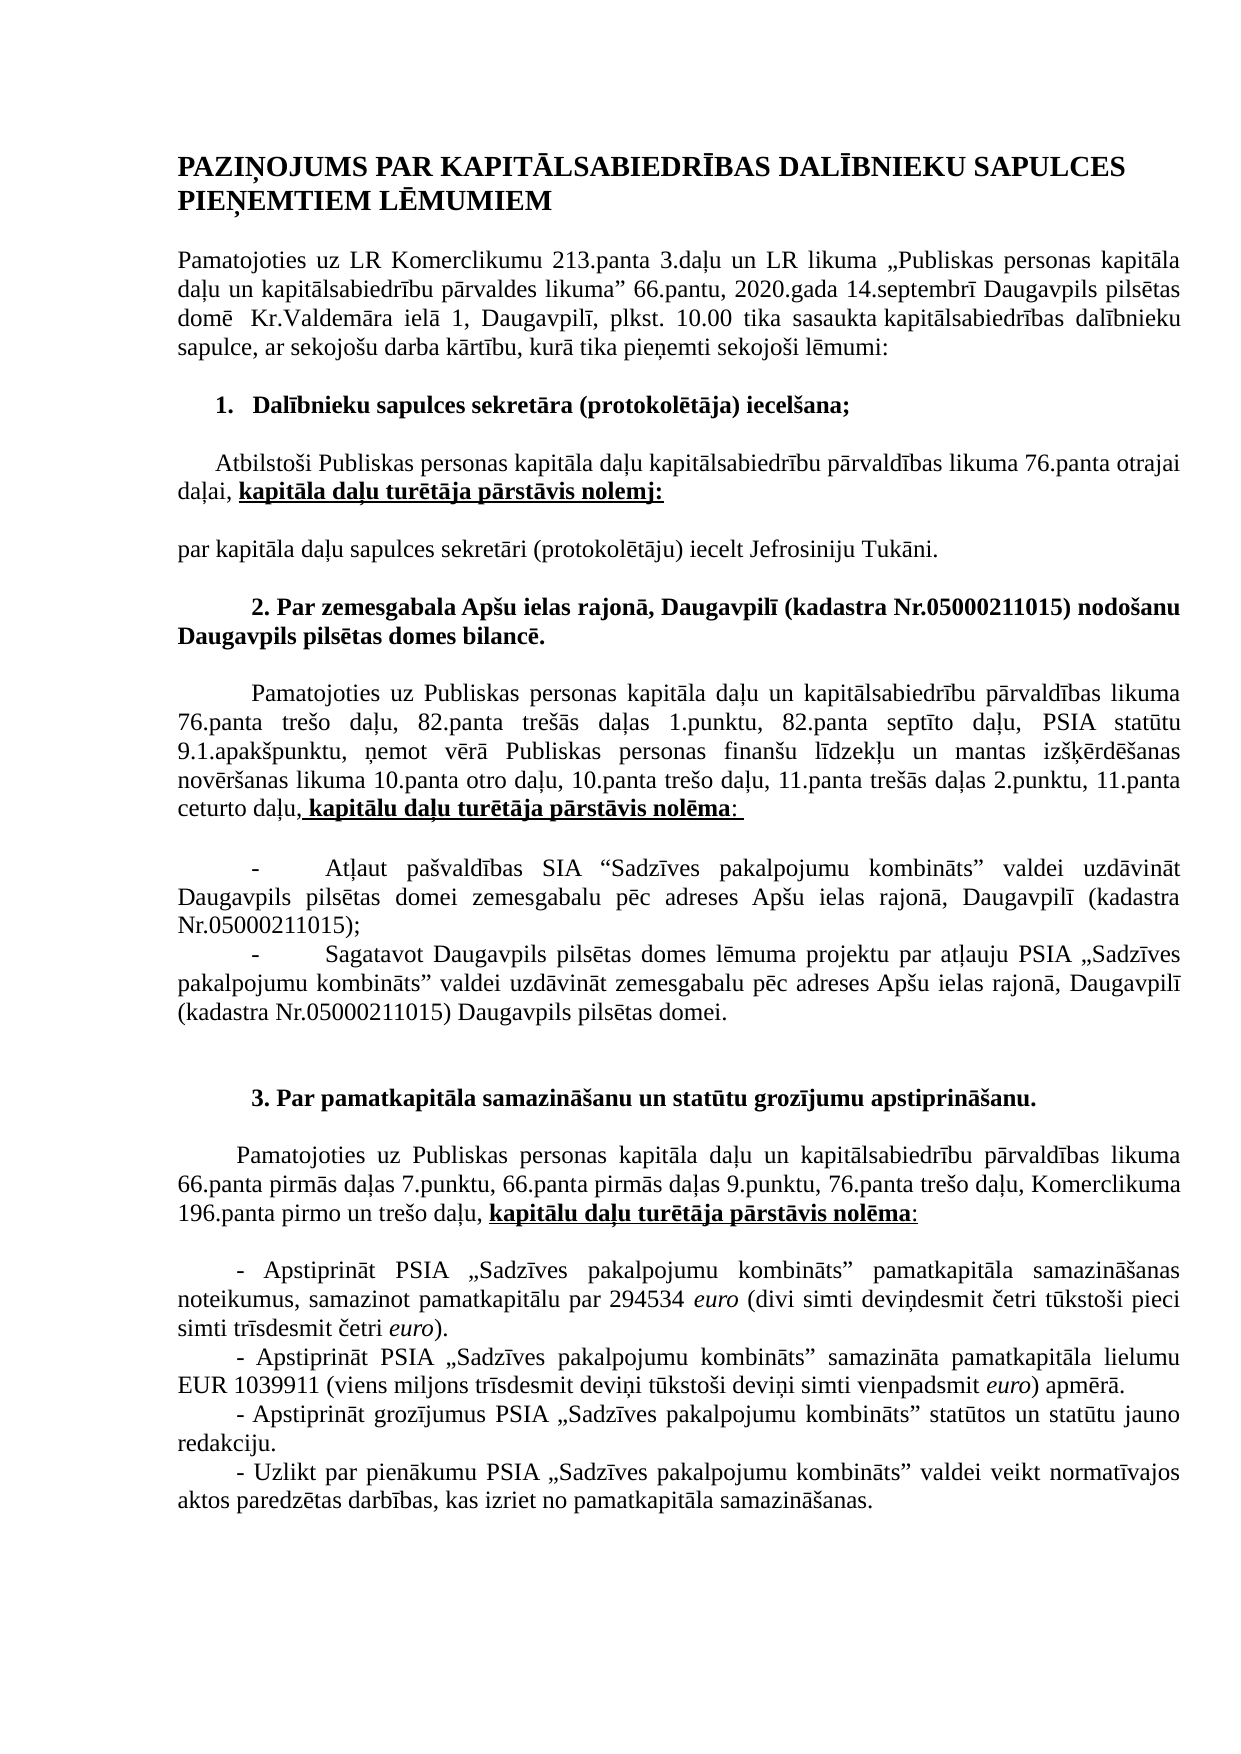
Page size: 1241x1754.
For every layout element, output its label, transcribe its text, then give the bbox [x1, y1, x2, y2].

text Atbilstoši Publiskas personas kapitāla daļu kapitālsabiedrību pārvaldības likuma 76.panta otrajai daļai, kapitāla daļu turētāja pārstāvis nolemj: [177, 448, 1181, 505]
text PAZIŅOJUMS PAR KAPITĀLSABIEDRĪBAS DALĪBNIEKU SAPULCES PIEŅEMTIEM LĒMUMIEM [177, 149, 1181, 216]
text Pamatojoties uz Publiskas personas kapitāla daļu un kapitālsabiedrību pārvaldības likuma 76.panta trešo daļu, 82.panta trešās daļas 1.punktu, 82.panta septīto daļu, PSIA statūtu 9.1.apakšpunktu, ņemot vērā Publiskas personas finanšu līdzekļu un mantas izšķērdēšanas novēršanas likuma 10.panta otro daļu, 10.panta trešo daļu, 11.panta trešās daļas 2.punktu, 11.panta ceturto daļu, kapitālu daļu turētāja pārstāvis nolēma: [177, 678, 1181, 822]
text - Apstiprināt PSIA „Sadzīves pakalpojumu kombināts” pamatkapitāla samazināšanas noteikumus, samazinot pamatkapitālu par 294534 euro (divi simti deviņdesmit četri tūkstoši pieci simti trīsdesmit četri euro). [177, 1255, 1181, 1342]
list Atļaut pašvaldības SIA “Sadzīves pakalpojumu kombināts” valdei uzdāvināt Daugavpils pilsētas domei zemesgabalu pēc adreses Apšu ielas rajonā, Daugavpilī (kadastra Nr.05000211015); [177, 853, 1181, 939]
list Sagatavot Daugavpils pilsētas domes lēmuma projektu par atļauju PSIA „Sadzīves pakalpojumu kombināts” valdei uzdāvināt zemesgabalu pēc adreses Apšu ielas rajonā, Daugavpilī (kadastra Nr.05000211015) Daugavpils pilsētas domei. [177, 939, 1181, 1025]
text - Apstiprināt grozījumus PSIA „Sadzīves pakalpojumu kombināts” statūtos un statūtu jauno redakciju. [177, 1399, 1181, 1457]
text Pamatojoties uz Publiskas personas kapitāla daļu un kapitālsabiedrību pārvaldības likuma 66.panta pirmās daļas 7.punktu, 66.panta pirmās daļas 9.punktu, 76.panta trešo daļu, Komerclikuma 196.panta pirmo un trešo daļu, kapitālu daļu turētāja pārstāvis nolēma: [177, 1140, 1181, 1227]
text par kapitāla daļu sapulces sekretāri (protokolētāju) iecelt Jefrosiniju Tukāni. [177, 534, 1181, 563]
list Dalībnieku sapulces sekretāra (protokolētāja) iecelšana; [215, 390, 1181, 418]
text - Uzlikt par pienākumu PSIA „Sadzīves pakalpojumu kombināts” valdei veikt normatīvajos aktos paredzētas darbības, kas izriet no pamatkapitāla samazināšanas. [177, 1457, 1181, 1514]
text 3. Par pamatkapitāla samazināšanu un statūtu grozījumu apstiprināšanu. [177, 1083, 1181, 1112]
text 2. Par zemesgabala Apšu ielas rajonā, Daugavpilī (kadastra Nr.05000211015) nodošanu Daugavpils pilsētas domes bilancē. [177, 592, 1181, 650]
text Pamatojoties uz LR Komerclikumu 213.panta 3.daļu un LR likuma „Publiskas personas kapitāla daļu un kapitālsabiedrību pārvaldes likuma” 66.pantu, 2020.gada 14.septembrī Daugavpils pilsētas domē Kr.Valdemāra ielā 1, Daugavpilī, plkst. 10.00 tika sasaukta kapitālsabiedrības dalībnieku sapulce, ar sekojošu darba kārtību, kurā tika pieņemti sekojoši lēmumi: [177, 246, 1181, 361]
text - Apstiprināt PSIA „Sadzīves pakalpojumu kombināts” samazināta pamatkapitāla lielumu EUR 1039911 (viens miljons trīsdesmit deviņi tūkstoši deviņi simti vienpadsmit euro) apmērā. [177, 1342, 1181, 1399]
